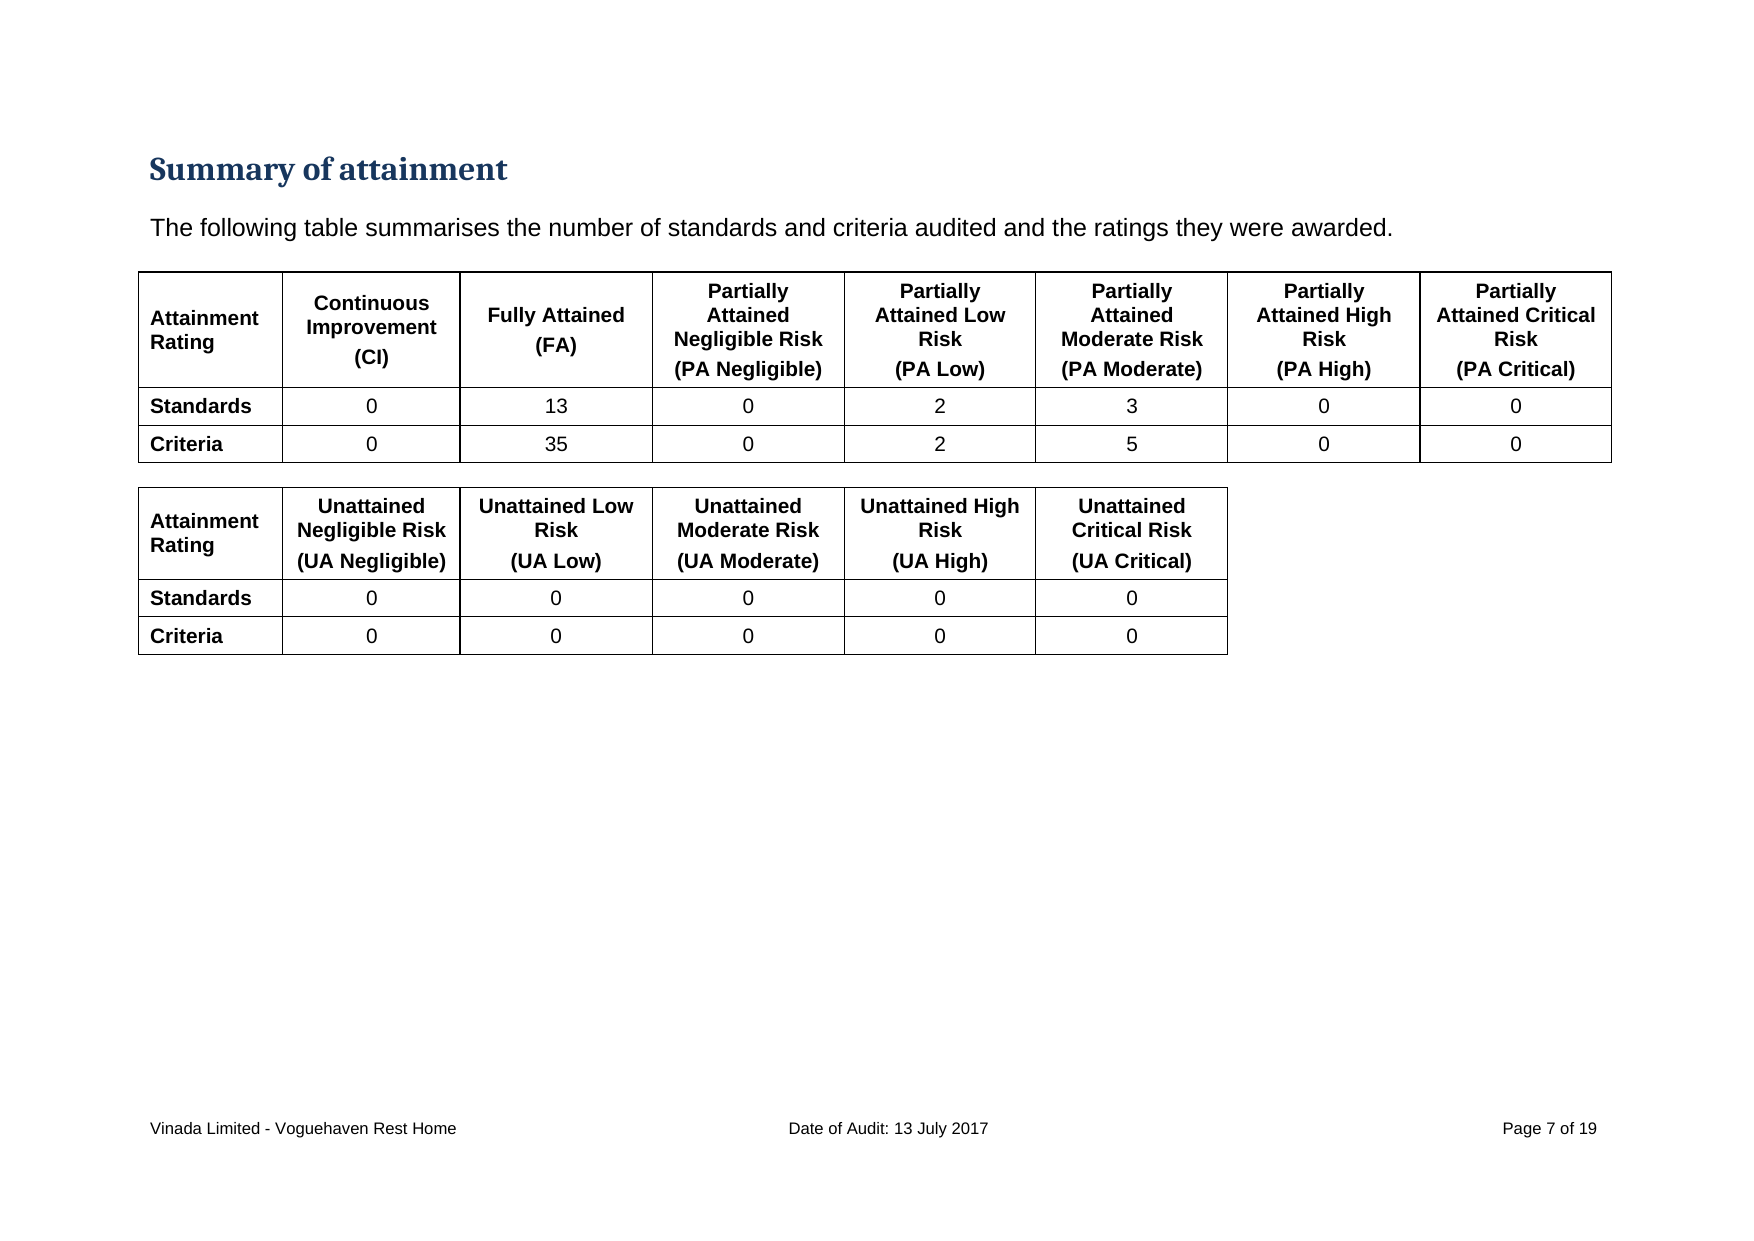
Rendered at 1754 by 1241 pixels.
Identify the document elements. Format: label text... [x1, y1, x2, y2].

table_cell 0 [653, 580, 844, 616]
table_cell Standards [139, 388, 282, 424]
subtitle Summary of attainment [150, 150, 1604, 188]
table_header Partially Attained Critical Risk (PA Critical) [1421, 273, 1611, 387]
table_cell 0 [845, 580, 1035, 616]
table_header Partially Attained Low Risk (PA Low) [845, 273, 1035, 387]
table_cell 0 [653, 617, 844, 654]
table_header Unattained Negligible Risk (UA Negligible) [283, 488, 459, 579]
table_cell 35 [461, 426, 652, 462]
table_header Unattained Moderate Risk (UA Moderate) [653, 488, 844, 579]
table_header Unattained Low Risk (UA Low) [461, 488, 652, 579]
table_cell 0 [283, 617, 459, 654]
table_header Unattained Critical Risk (UA Critical) [1036, 488, 1227, 579]
table_header Continuous Improvement (CI) [283, 273, 459, 387]
text The following table summarises the number of standards and criteria audited and the ratings they were awarded. [150, 213, 1604, 242]
table_cell 3 [1036, 388, 1227, 424]
table_cell 0 [1228, 388, 1419, 424]
table_header Partially Attained High Risk (PA High) [1228, 273, 1419, 387]
table_cell 0 [653, 388, 844, 424]
table_cell 0 [1036, 617, 1227, 654]
table_cell 0 [461, 580, 652, 616]
table_cell 0 [283, 388, 459, 424]
table_cell 2 [845, 388, 1035, 424]
table_header Unattained High Risk (UA High) [845, 488, 1035, 579]
table_header Attainment Rating [139, 488, 282, 579]
table_cell 0 [283, 426, 459, 462]
table_cell 0 [1421, 388, 1611, 424]
table_cell 0 [653, 426, 844, 462]
table_header Attainment Rating [139, 273, 282, 387]
table_cell 0 [1036, 580, 1227, 616]
table_header Partially Attained Negligible Risk (PA Negligible) [653, 273, 844, 387]
table_cell 0 [1228, 426, 1419, 462]
table_cell Criteria [139, 617, 282, 654]
table_cell 0 [1421, 426, 1611, 462]
table_cell Criteria [139, 426, 282, 462]
table_cell 5 [1036, 426, 1227, 462]
table_cell 0 [845, 617, 1035, 654]
table_cell 0 [461, 617, 652, 654]
table_cell 0 [283, 580, 459, 616]
table_cell 2 [845, 426, 1035, 462]
table_header Fully Attained (FA) [461, 273, 652, 387]
table_cell 13 [461, 388, 652, 424]
table_cell Standards [139, 580, 282, 616]
table_header Partially Attained Moderate Risk (PA Moderate) [1036, 273, 1227, 387]
